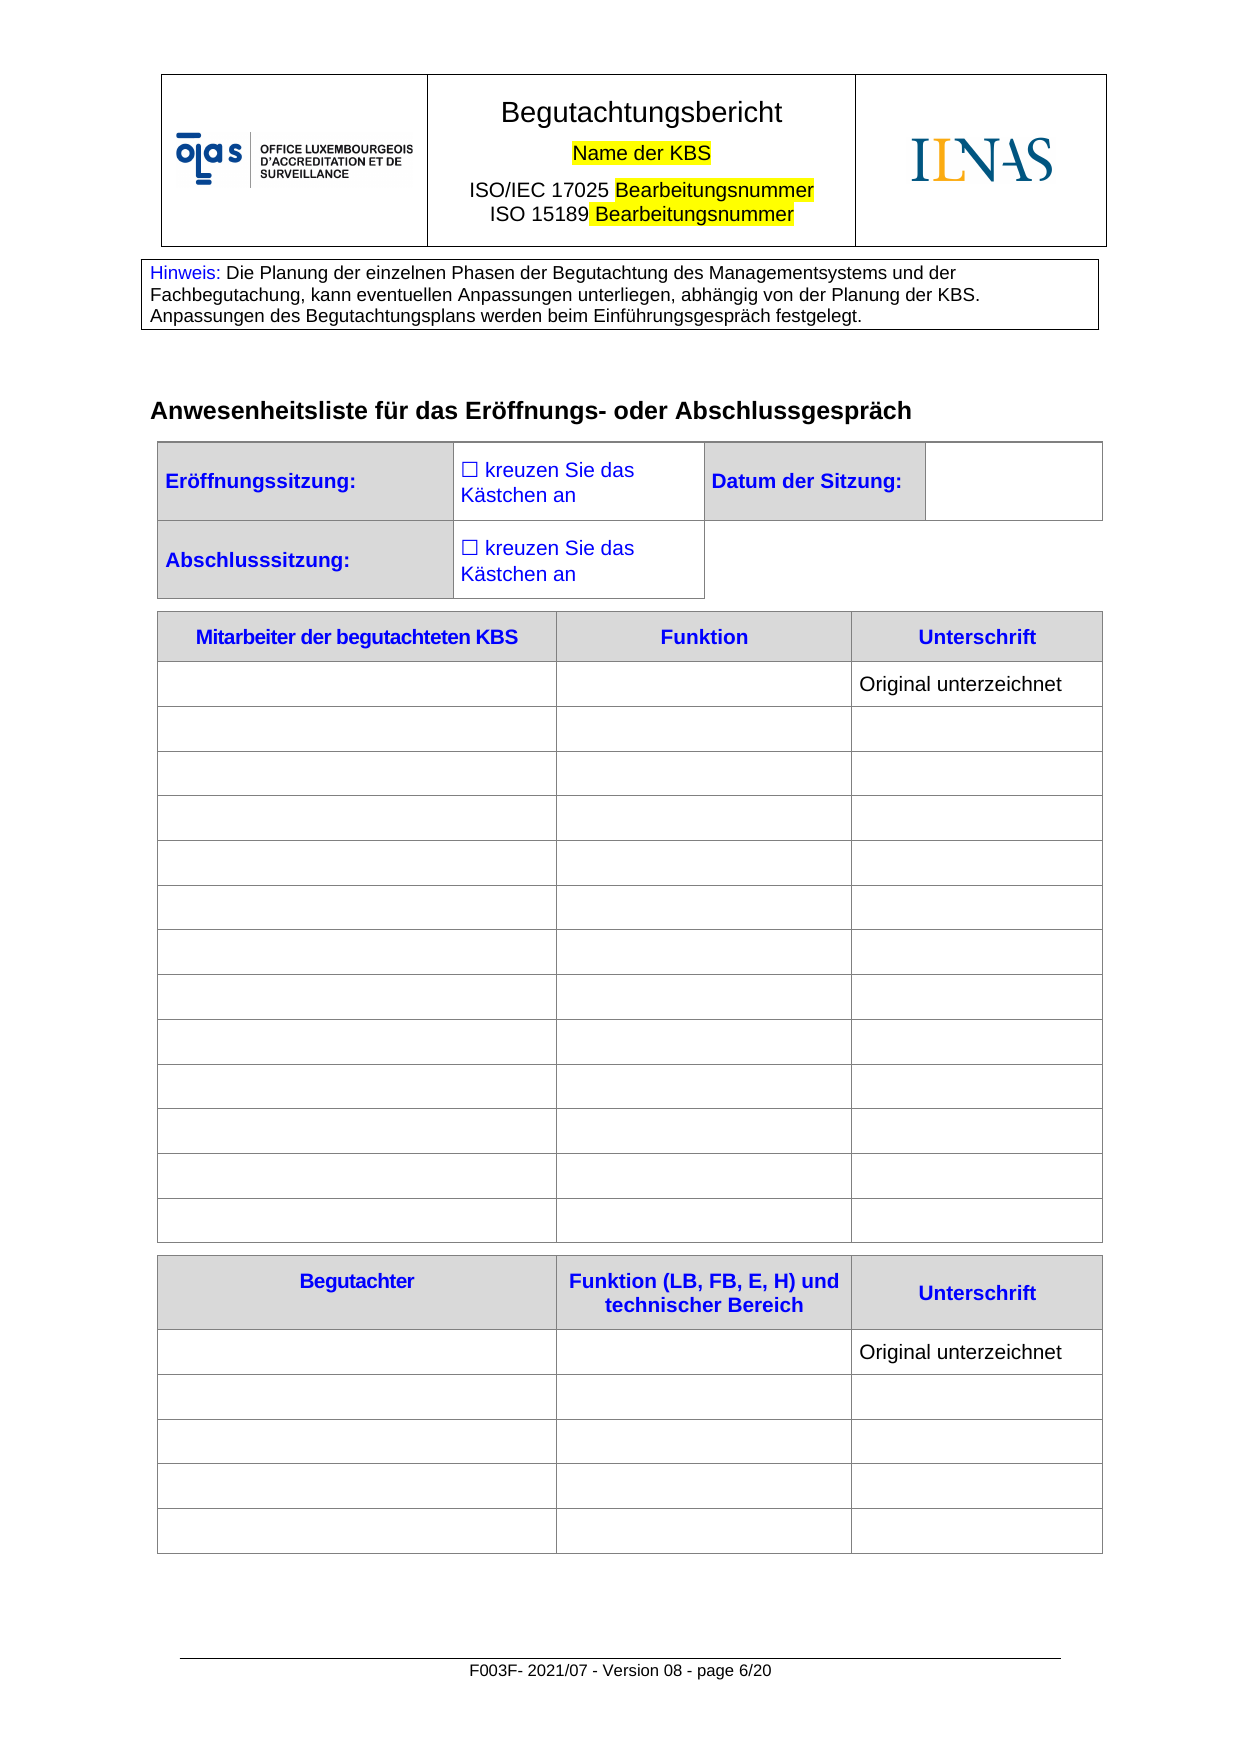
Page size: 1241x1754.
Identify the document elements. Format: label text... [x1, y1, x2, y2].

table_cell [557, 1109, 851, 1153]
table_cell [158, 662, 556, 706]
table_cell [158, 1020, 556, 1063]
table_header Begutachter [158, 1256, 556, 1329]
table_cell [852, 1020, 1102, 1063]
table_header Eröffnungssitzung: [158, 443, 453, 520]
table_cell [557, 841, 851, 885]
table_cell [158, 1065, 556, 1108]
table_header kreuzen Sie das Kästchen an [454, 443, 704, 520]
table_cell [158, 930, 556, 974]
table_cell [557, 1020, 851, 1063]
table_cell kreuzen Sie das Kästchen an [454, 521, 704, 598]
table_header Unterschrift [852, 1256, 1102, 1329]
table_cell Original unterzeichnet [852, 1330, 1102, 1374]
table_cell [158, 975, 556, 1019]
table_cell [852, 1375, 1102, 1418]
picture [176, 132, 413, 188]
table_cell [557, 886, 851, 929]
subtitle Anwesenheitsliste für das Eröffnungs- oder Abschlussgespräch [150, 396, 1090, 425]
table_cell [557, 930, 851, 974]
table_cell [852, 886, 1102, 929]
table_cell [557, 1154, 851, 1197]
table_cell [557, 1199, 851, 1242]
table_cell [557, 796, 851, 840]
table_header Mitarbeiter der begutachteten KBS [158, 612, 556, 661]
table_cell [158, 1330, 556, 1374]
table_cell [158, 707, 556, 751]
table_cell [557, 975, 851, 1019]
table_cell [852, 752, 1102, 795]
table_cell [158, 1109, 556, 1153]
table_cell [852, 1509, 1102, 1553]
table_cell [158, 1420, 556, 1463]
table_cell [852, 1109, 1102, 1153]
table_cell [557, 1464, 851, 1508]
text Hinweis: Die Planung der einzelnen Phasen der Begutachtung des Managementsystems und der Fachbegutachung, kann eventuellen Anpassungen unterliegen, abhängig von der Planung der KBS. Anpassungen des Begutachtungsplans werden beim Einführungsgespräch festgelegt. [142, 260, 1098, 329]
table_cell [852, 1065, 1102, 1108]
picture [906, 137, 1057, 184]
table_cell [852, 707, 1102, 751]
table_header [926, 443, 1102, 520]
table_cell Abschlusssitzung: [158, 521, 453, 598]
table_cell [158, 1154, 556, 1197]
table_cell [158, 1509, 556, 1553]
table_cell [557, 662, 851, 706]
table_cell [557, 1065, 851, 1108]
table_cell Original unterzeichnet [852, 662, 1102, 706]
table_cell [158, 796, 556, 840]
table_cell [852, 1199, 1102, 1242]
table_cell [557, 1420, 851, 1463]
table_cell [158, 1464, 556, 1508]
table_cell [557, 1375, 851, 1418]
table_cell [557, 752, 851, 795]
table_cell [852, 1420, 1102, 1463]
table_cell [852, 1154, 1102, 1197]
table_cell [852, 1464, 1102, 1508]
table_cell [557, 1509, 851, 1553]
table_cell [852, 796, 1102, 840]
table_cell [158, 886, 556, 929]
table_cell [852, 841, 1102, 885]
table_cell [852, 975, 1102, 1019]
table_header Datum der Sitzung: [705, 443, 925, 520]
table_cell [158, 1199, 556, 1242]
table_cell [158, 1375, 556, 1418]
table_cell [852, 930, 1102, 974]
table_cell [557, 707, 851, 751]
table_header Funktion (LB, FB, E, H) und technischer Bereich [557, 1256, 851, 1329]
table_cell [557, 1330, 851, 1374]
table_cell [158, 752, 556, 795]
table_cell [158, 841, 556, 885]
table_header Funktion [557, 612, 851, 661]
table_header Unterschrift [852, 612, 1102, 661]
